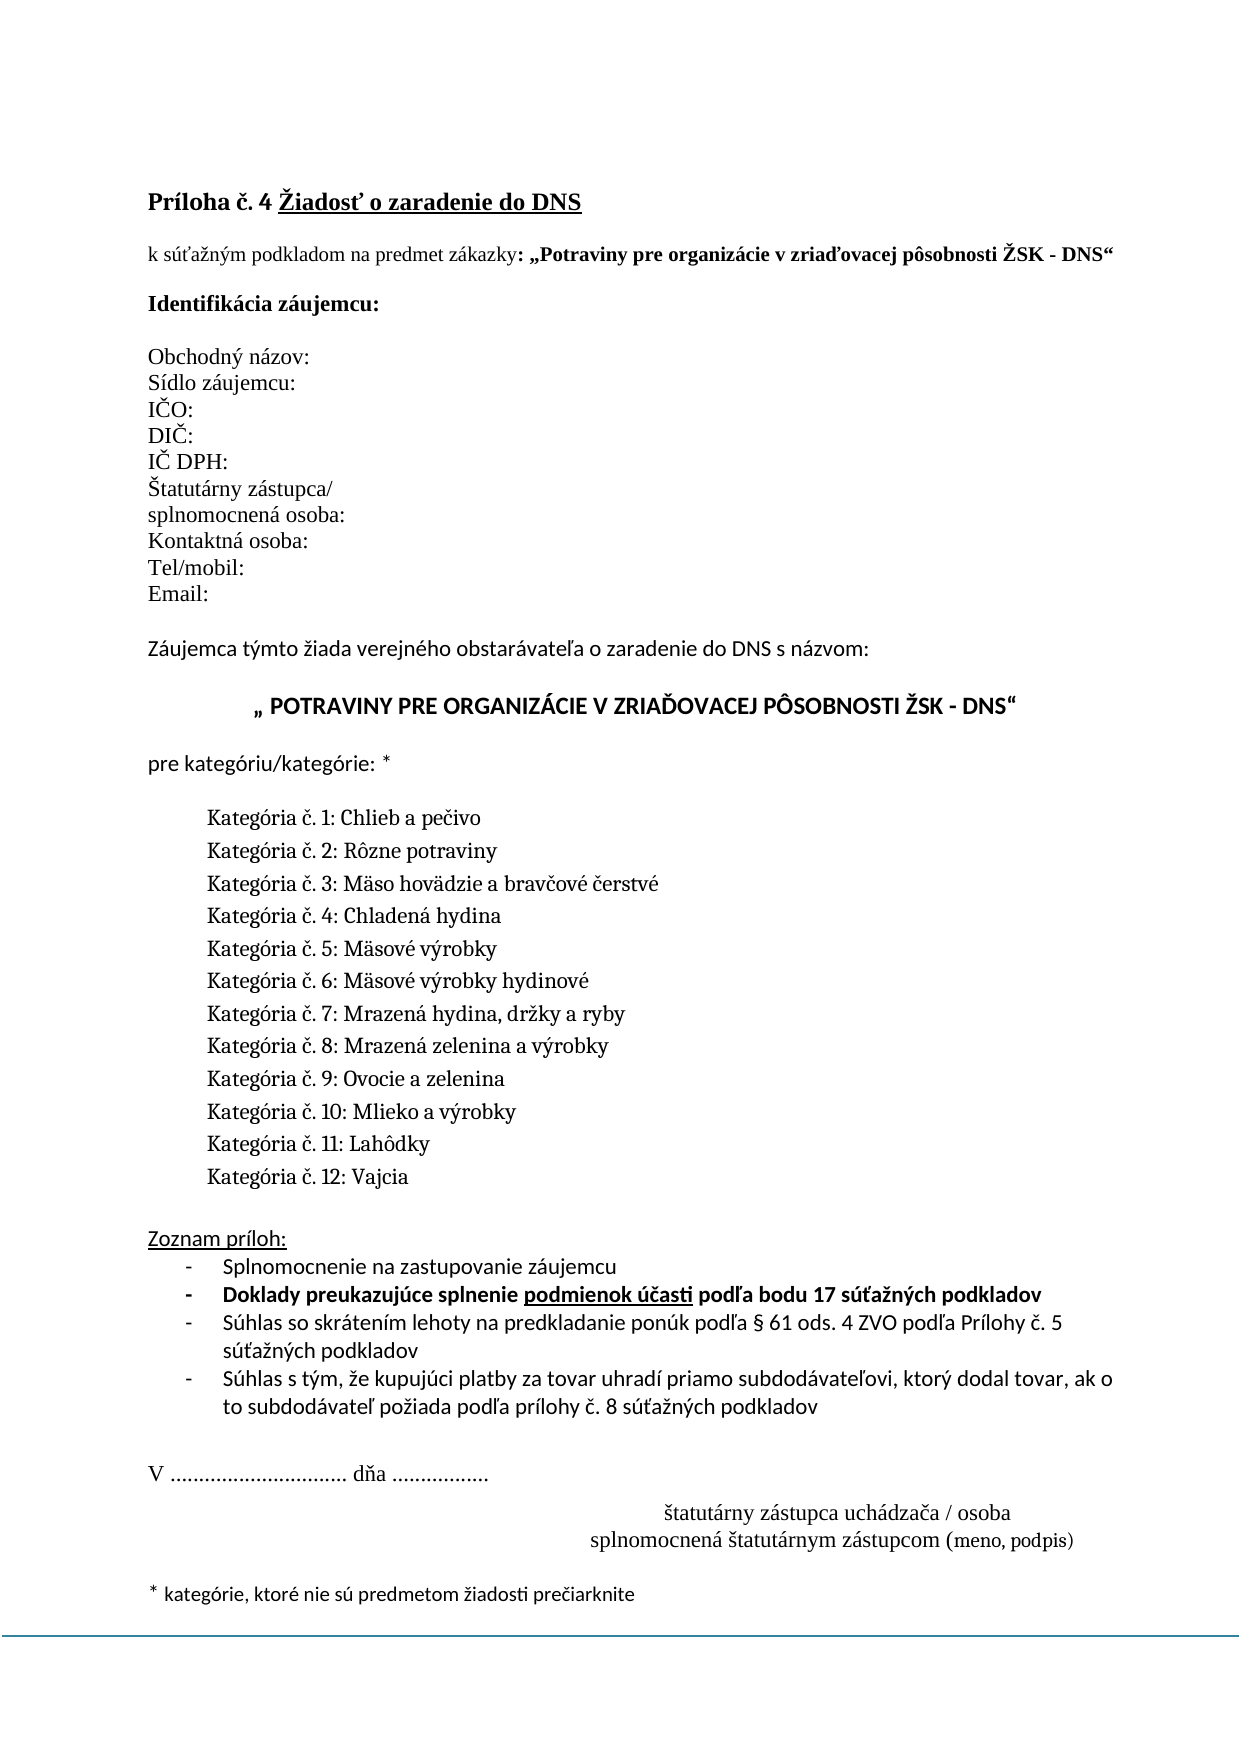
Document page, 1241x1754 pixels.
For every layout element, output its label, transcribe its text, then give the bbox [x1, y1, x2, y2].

text Sídlo záujemcu: [148, 369, 1123, 396]
text Štatutárny zástupca/ [148, 475, 1123, 501]
text splnomocnená osoba: [148, 501, 1123, 527]
text Kategória č. 1: Chlieb a pečivo [207, 805, 1123, 831]
text Tel/mobil: [148, 554, 1123, 580]
text Kategória č. 6: Mäsové výrobky hydinové [207, 968, 1123, 994]
text V ............................... dňa ................. [148, 1460, 1123, 1486]
text Kategória č. 8: Mrazená zelenina a výrobky [207, 1033, 1123, 1060]
text IČ DPH: [148, 448, 1123, 475]
list Doklady preukazujúce splnenie podmienok účasti podľa bodu 17 súťažných podkladov [185, 1280, 1123, 1308]
text Kategória č. 5: Mäsové výrobky [207, 936, 1123, 962]
text Záujemca týmto žiada verejného obstarávateľa o zaradenie do DNS s názvom: [148, 634, 1123, 662]
text k súťažným podkladom na predmet zákazky: „Potraviny pre organizácie v zriaďovacej pôsobnosti ŽSK - DNS“ [148, 242, 1123, 266]
text štatutárny zástupca uchádzača / osoba [148, 1499, 1123, 1526]
text * kategórie, ktoré nie sú predmetom žiadosti prečiarknite [148, 1579, 1123, 1607]
text Kategória č. 12: Vajcia [207, 1164, 1123, 1190]
text Kategória č. 4: Chladená hydina [207, 903, 1123, 929]
text DIČ: [148, 422, 1123, 448]
list Súhlas so skrátením lehoty na predkladanie ponúk podľa § 61 ods. 4 ZVO podľa Prílohy č. 5 súťažných podkladov [185, 1308, 1123, 1364]
text pre kategóriu/kategórie: * [148, 749, 1123, 777]
text Obchodný názov: [148, 343, 1123, 369]
text Kategória č. 9: Ovocie a zelenina [207, 1066, 1123, 1092]
text Príloha č. 4 Žiadosť o zaradenie do DNS [148, 187, 1123, 217]
text Identifikácia záujemcu: [148, 290, 1123, 317]
text Zoznam príloh: [148, 1224, 1123, 1252]
list Splnomocnenie na zastupovanie záujemcu [185, 1252, 1123, 1280]
text Kategória č. 2: Rôzne potraviny [207, 838, 1123, 864]
text Kategória č. 10: Mlieko a výrobky [207, 1098, 1123, 1125]
text Kategória č. 11: Lahôdky [207, 1131, 1123, 1157]
text Email: [148, 580, 1123, 606]
text Kategória č. 7: Mrazená hydina, držky a ryby [207, 1001, 1123, 1027]
text „ POTRAVINY PRE ORGANIZÁCIE V ZRIAĎOVACEJ PÔSOBNOSTI ŽSK - DNS“ [148, 691, 1123, 721]
text splnomocnená štatutárnym zástupcom (meno, podpis) [590, 1526, 1123, 1552]
text Kontaktná osoba: [148, 527, 1123, 554]
text Kategória č. 3: Mäso hovädzie a bravčové čerstvé [207, 870, 1123, 897]
text IČO: [148, 396, 1123, 422]
list Súhlas s tým, že kupujúci platby za tovar uhradí priamo subdodávateľovi, ktorý dodal tovar, ak o to subdodávateľ požiada podľa prílohy č. 8 súťažných podkladov [185, 1364, 1123, 1421]
